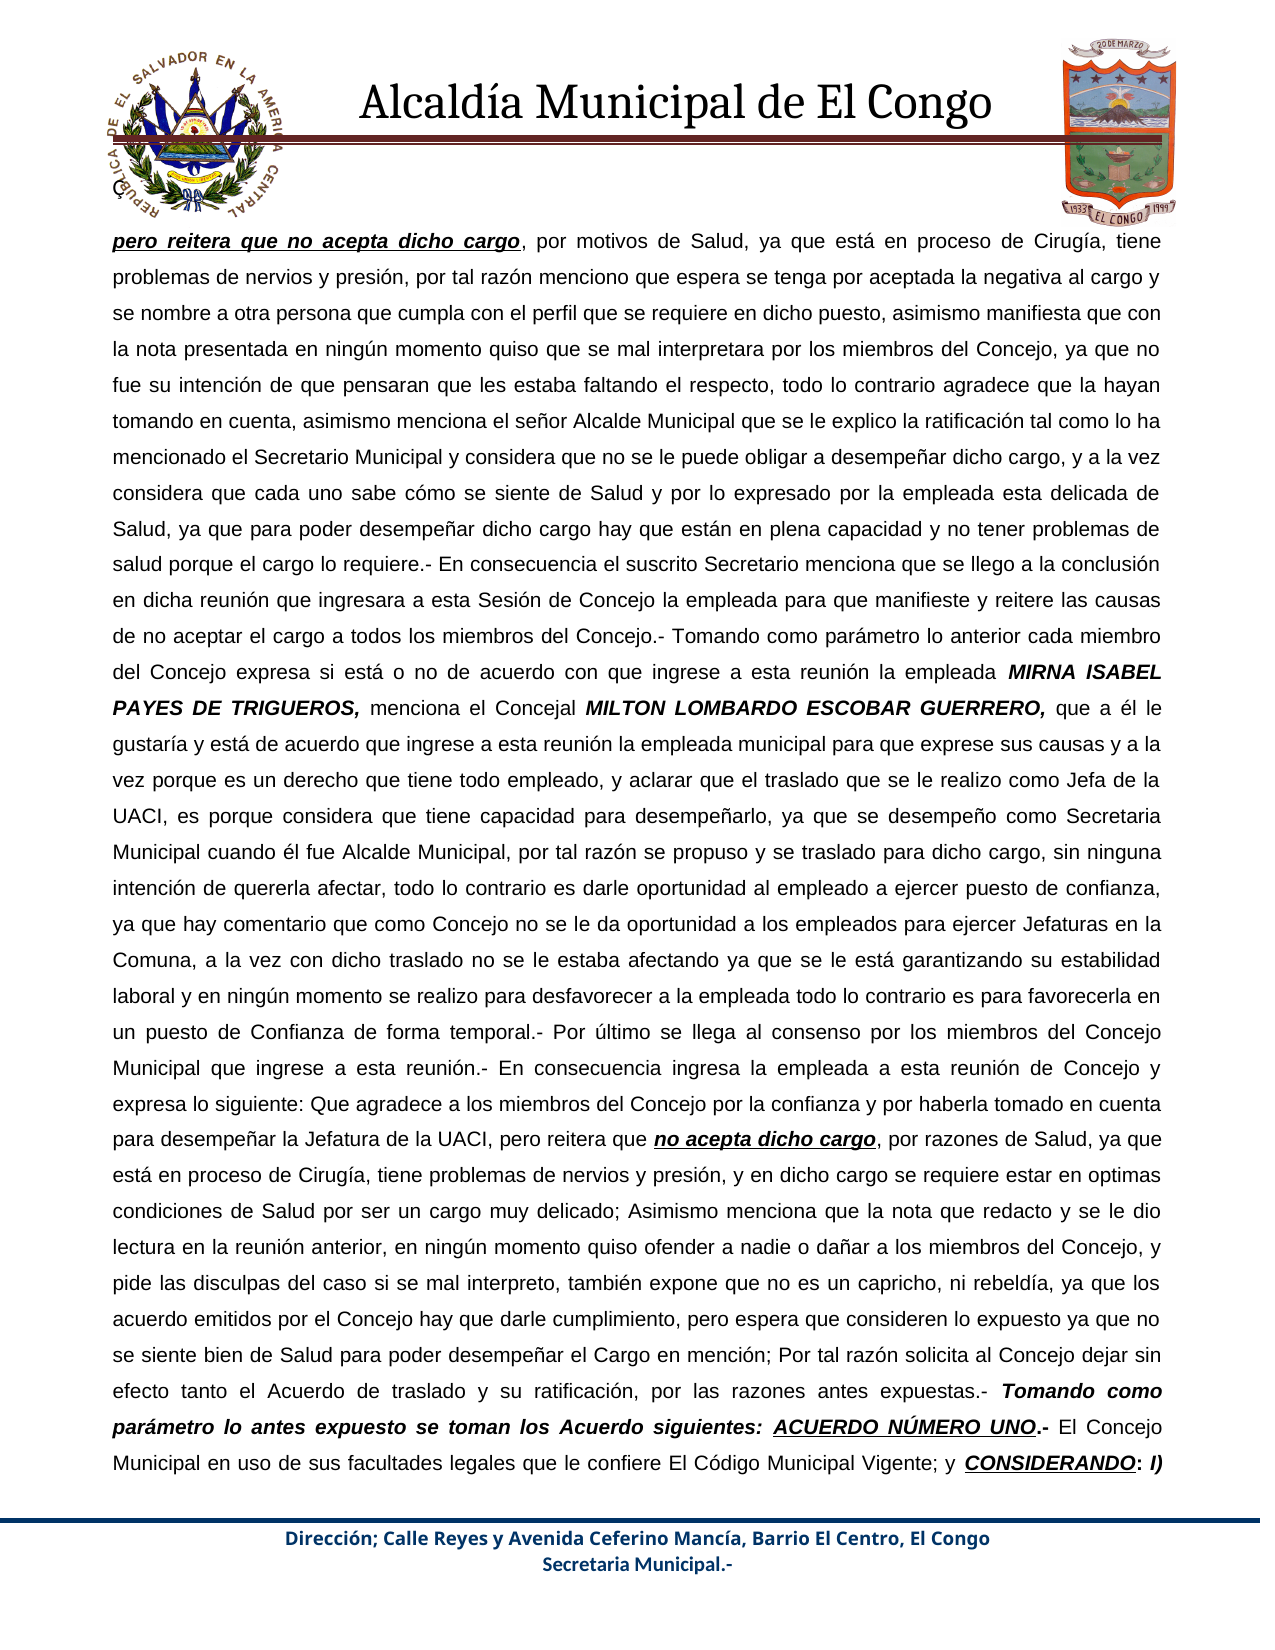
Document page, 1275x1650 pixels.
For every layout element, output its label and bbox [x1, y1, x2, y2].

text [112, 229, 1162, 1475]
picture [1061, 38, 1177, 227]
picture [106, 50, 284, 228]
